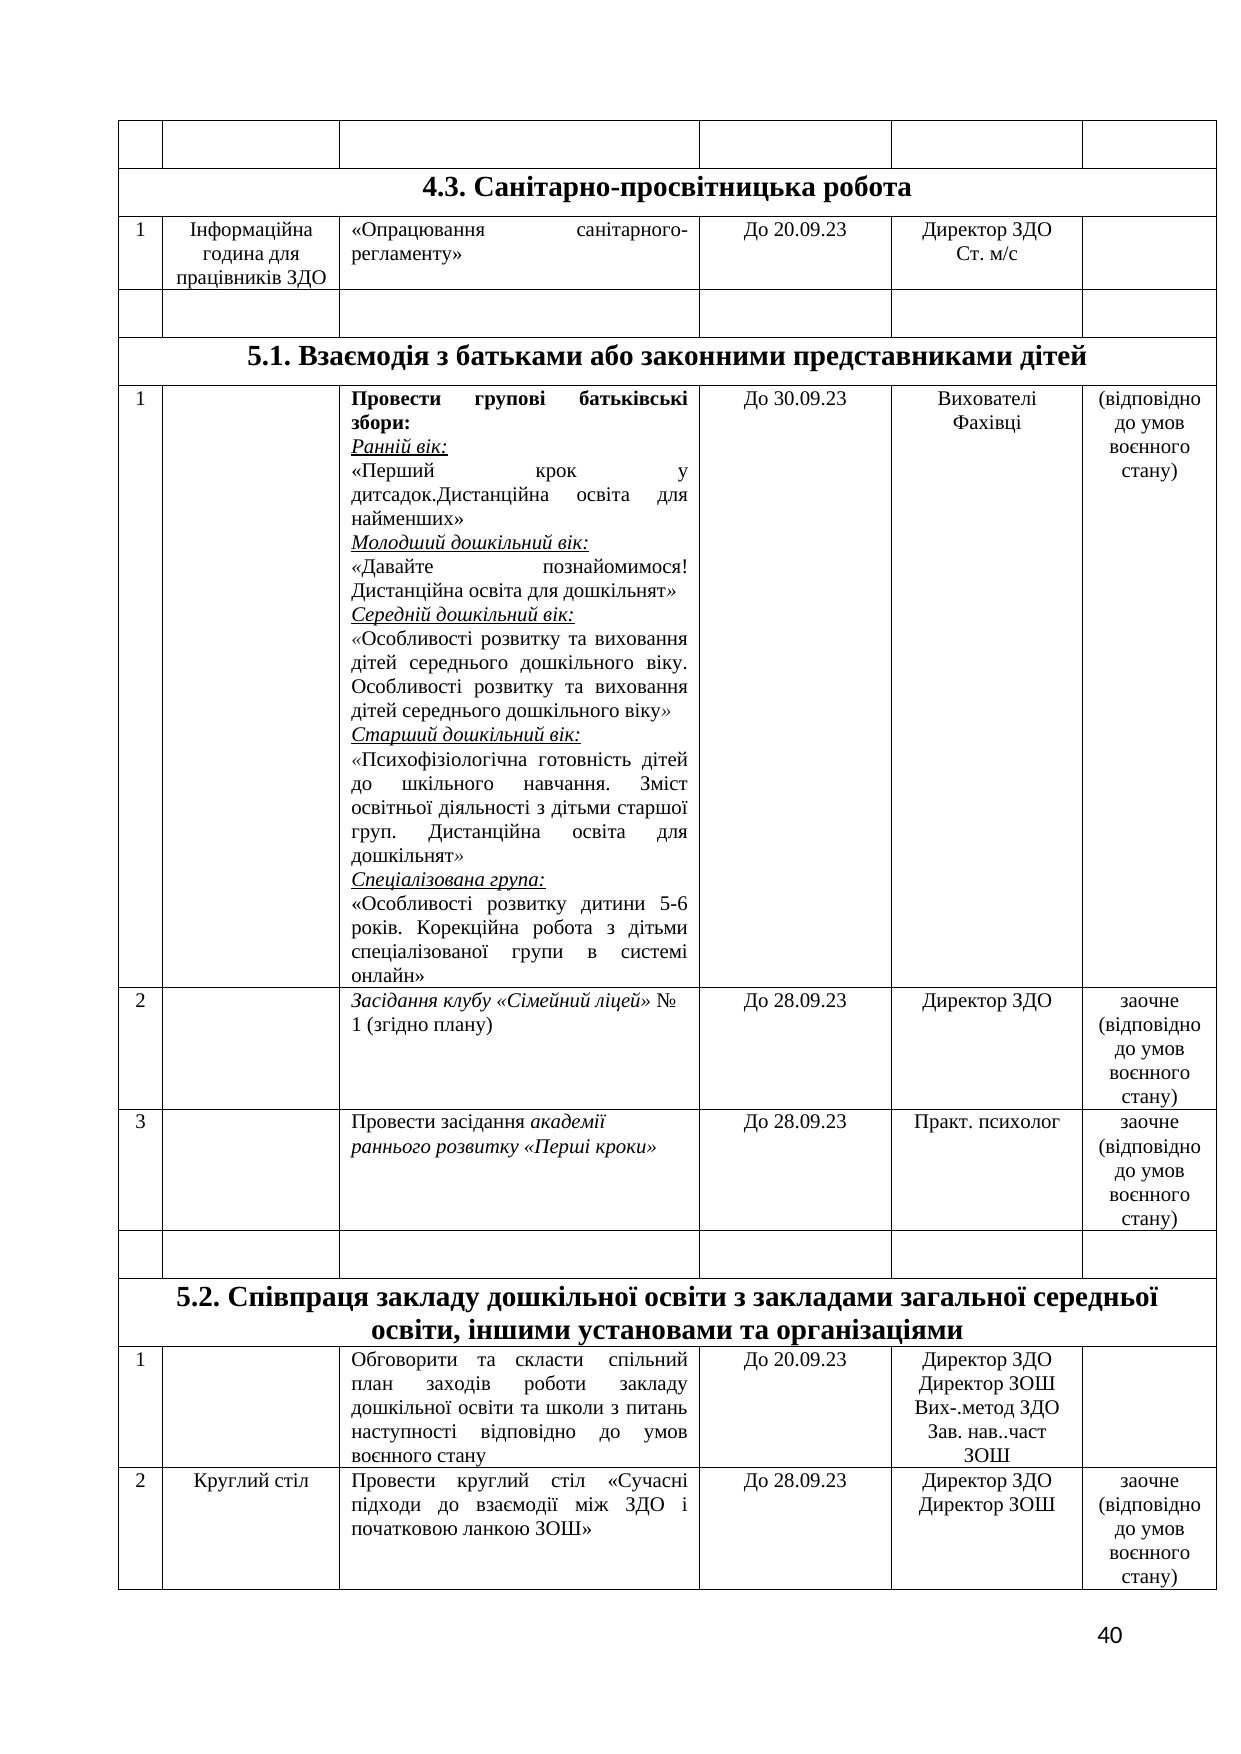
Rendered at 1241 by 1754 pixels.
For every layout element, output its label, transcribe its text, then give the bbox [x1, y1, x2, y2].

table_cell заочне (відповідно до умов воєнного стану) [1083, 1468, 1216, 1588]
table_cell [892, 1231, 1082, 1278]
table_cell [119, 290, 162, 337]
table_cell 2 [119, 1468, 162, 1588]
table_cell Директор ЗДО Директор ЗОШ [892, 1468, 1082, 1588]
table_cell [163, 1347, 339, 1467]
table_cell 5.1. Взаємодія з батьками або законними представниками дітей [119, 338, 1216, 384]
table_cell Інформаційна година для працівників ЗДО [163, 217, 339, 289]
table_cell Засідання клубу «Сімейний ліцей» № 1 (згідно плану) [340, 988, 699, 1108]
table_cell [892, 290, 1082, 337]
table_cell [163, 988, 339, 1108]
table_cell [119, 121, 162, 168]
table_cell Провести засідання академії раннього розвитку «Перші кроки» [340, 1110, 699, 1230]
table_cell До 20.09.23 [700, 1347, 891, 1467]
table_cell [163, 1231, 339, 1278]
table_cell До 30.09.23 [700, 386, 891, 987]
table_cell 1 [119, 386, 162, 987]
table_cell [700, 121, 891, 168]
table_cell [163, 386, 339, 987]
table_cell 3 [119, 1110, 162, 1230]
table_cell [892, 121, 1082, 168]
table_cell Директор ЗДО [892, 988, 1082, 1108]
table_cell [340, 1231, 699, 1278]
table_cell [340, 290, 699, 337]
table_cell 5.2. Співпраця закладу дошкільної освіти з закладами загальної середньої освіти, іншими установами та організаціями [119, 1279, 1216, 1346]
table_cell До 28.09.23 [700, 1468, 891, 1588]
table_cell [1083, 1231, 1216, 1278]
table_cell 4.3. Санітарно-просвітницька робота [119, 169, 1216, 216]
table_cell заочне (відповідно до умов воєнного стану) [1083, 988, 1216, 1108]
table_cell [1083, 217, 1216, 289]
table_cell Провести круглий стіл «Сучасні підходи до взаємодії між ЗДО і початковою ланкою ЗОШ» [340, 1468, 699, 1588]
table_cell Провести групові батьківські збори: Ранній вік: «Перший крок у дитсадок.Дистанційна освіта для найменших» Молодший дошкільний вік: «Давайте познайомимося! Дистанційна освіта для дошкільнят» Середній дошкільний вік: «Особливості розвитку та виховання дітей середнього дошкільного віку. Особливості розвитку та виховання дітей середнього дошкільного віку» Старший дошкільний вік: «Психофізіологічна готовність дітей до шкільного навчання. Зміст освітньої діяльності з дітьми старшої груп. Дистанційна освіта для дошкільнят» Спеціалізована група: «Особливості розвитку дитини 5-6 років. Корекційна робота з дітьми спеціалізованої групи в системі онлайн» [340, 386, 699, 987]
table_cell Директор ЗДО Директор ЗОШ Вих-.метод ЗДО Зав. нав..част ЗОШ [892, 1347, 1082, 1467]
table_cell До 28.09.23 [700, 1110, 891, 1230]
table_cell [340, 121, 699, 168]
table_cell [119, 1231, 162, 1278]
table_cell [163, 121, 339, 168]
table_cell «Опрацювання санітарного- регламенту» [340, 217, 699, 289]
table_cell До 28.09.23 [700, 988, 891, 1108]
table_cell заочне (відповідно до умов воєнного стану) [1083, 1110, 1216, 1230]
table_cell До 20.09.23 [700, 217, 891, 289]
table_cell [700, 290, 891, 337]
table_cell [163, 1110, 339, 1230]
table_cell [700, 1231, 891, 1278]
table_cell 2 [119, 988, 162, 1108]
table_cell [163, 290, 339, 337]
table_cell (відповідно до умов воєнного стану) [1083, 386, 1216, 987]
table_cell Директор ЗДО Ст. м/с [892, 217, 1082, 289]
table_cell [1083, 290, 1216, 337]
table_cell [1083, 1347, 1216, 1467]
table_cell Обговорити та скласти спільний план заходів роботи закладу дошкільної освіти та школи з питань наступності відповідно до умов воєнного стану [340, 1347, 699, 1467]
table_cell Практ. психолог [892, 1110, 1082, 1230]
table_cell Круглий стіл [163, 1468, 339, 1588]
table_cell 1 [119, 217, 162, 289]
table_cell 1 [119, 1347, 162, 1467]
table_cell Вихователі Фахівці [892, 386, 1082, 987]
table_cell [1083, 121, 1216, 168]
